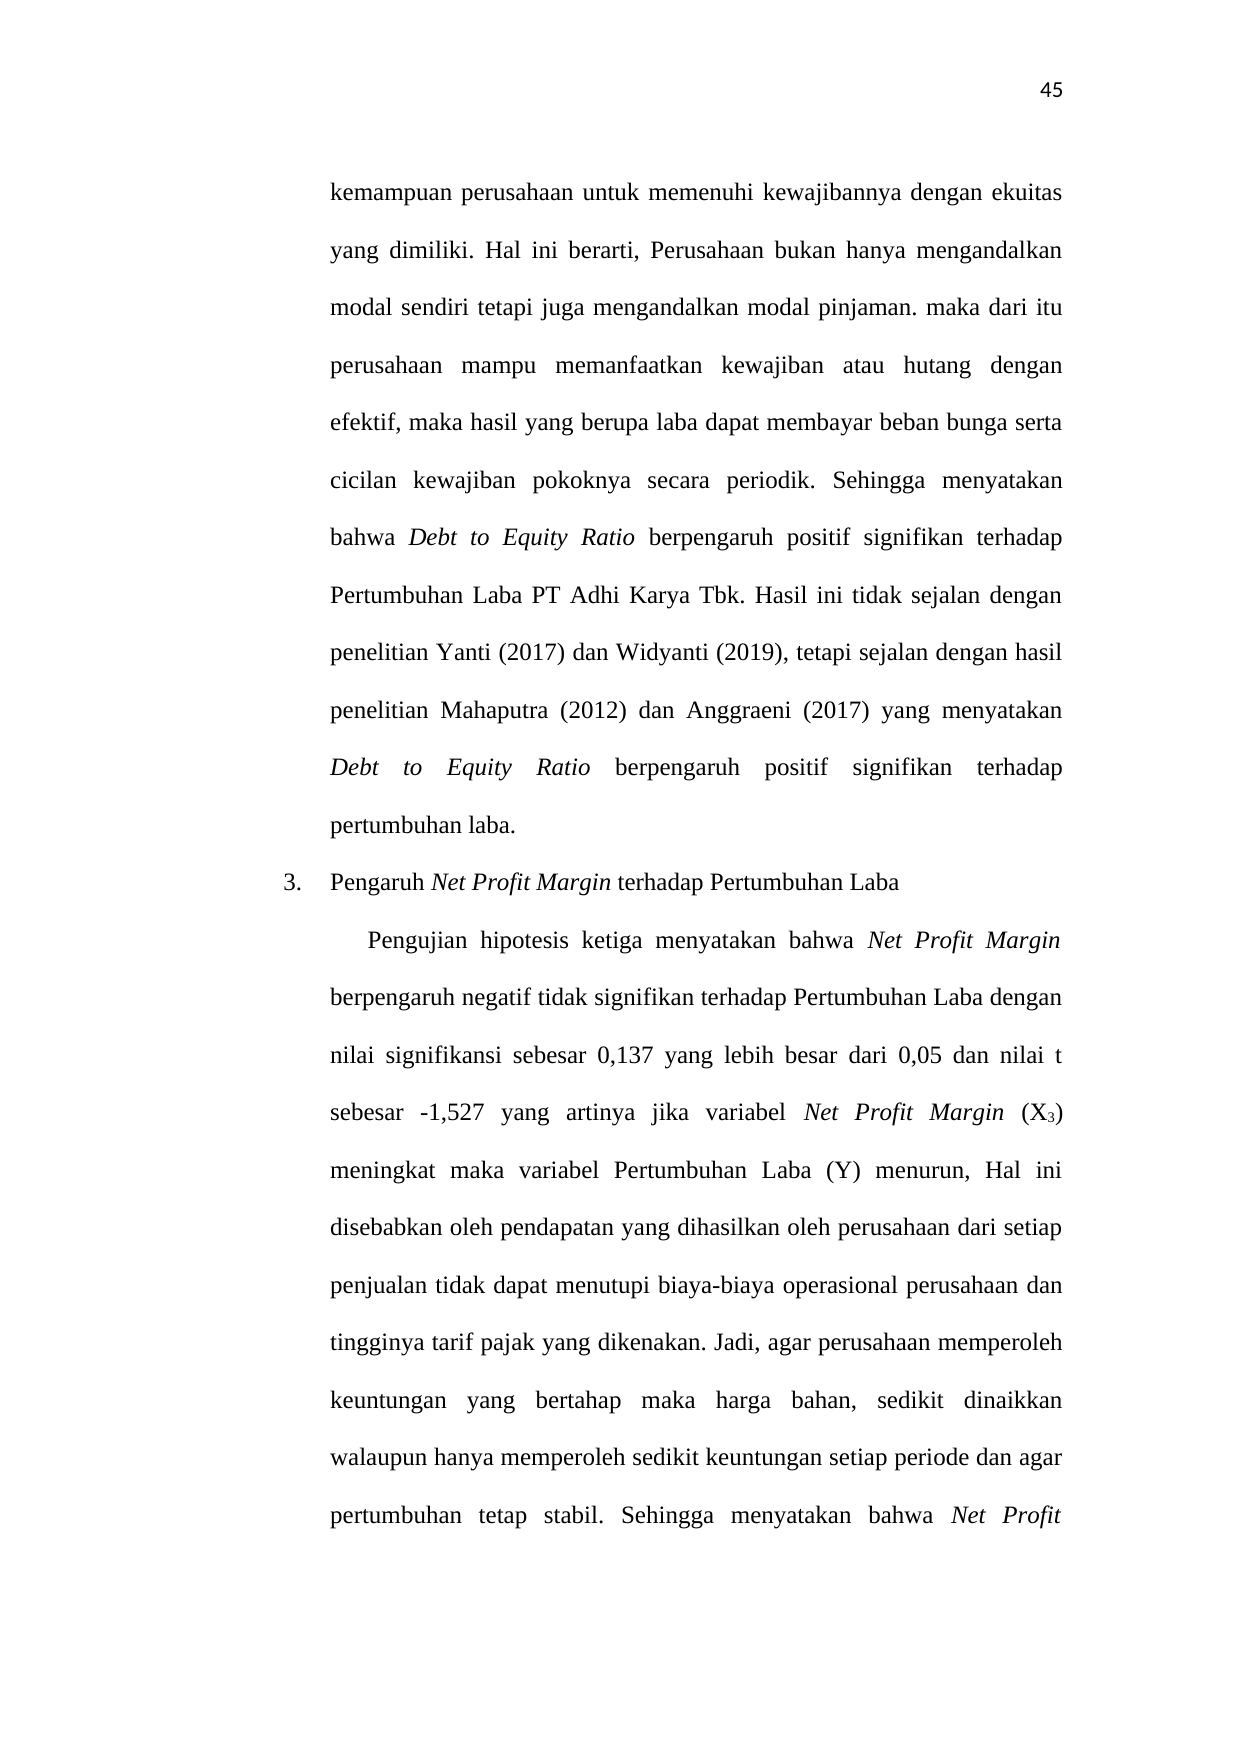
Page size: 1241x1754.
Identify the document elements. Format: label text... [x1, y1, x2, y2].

list Pengaruh Net Profit Margin terhadap Pertumbuhan Laba [283, 867, 1063, 896]
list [330, 925, 1063, 1528]
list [330, 177, 1063, 838]
